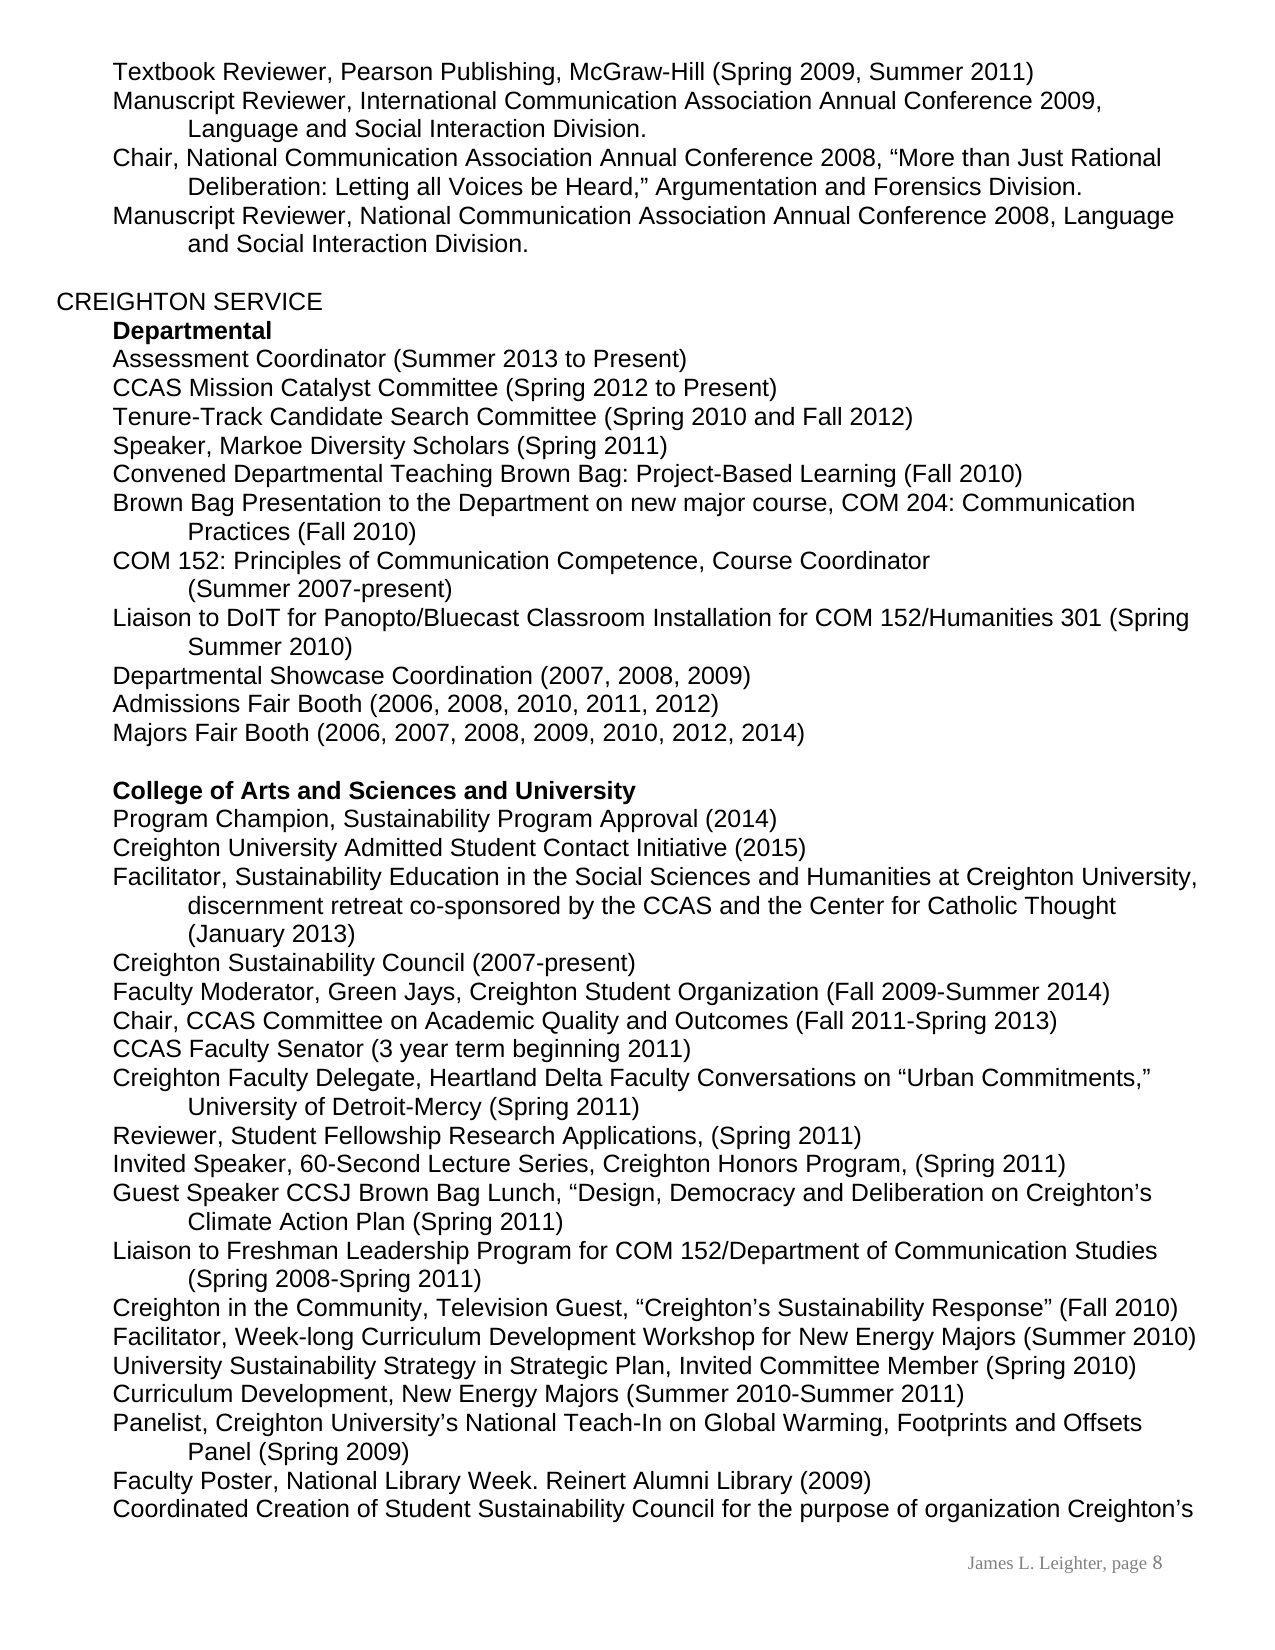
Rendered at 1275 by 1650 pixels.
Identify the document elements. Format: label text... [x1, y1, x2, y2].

text University Sustainability Strategy in Strategic Plan, Invited Committee Member (Spring 2010) [112, 1351, 1200, 1379]
text Speaker, Markoe Diversity Scholars (Spring 2011) [112, 431, 1200, 459]
text Curriculum Development, New Energy Majors (Summer 2010-Summer 2011) [112, 1379, 1200, 1408]
text Facilitator, Week-long Curriculum Development Workshop for New Energy Majors (Summer 2010) [112, 1322, 1200, 1351]
text COM 152: Principles of Communication Competence, Course Coordinator [112, 546, 1200, 574]
text CCAS Faculty Senator (3 year term beginning 2011) [112, 1034, 1200, 1063]
text Program Champion, Sustainability Program Approval (2014) [112, 804, 1200, 833]
text Brown Bag Presentation to the Department on new major course, COM 204: Communication [112, 488, 1200, 517]
text Invited Speaker, 60-Second Lecture Series, Creighton Honors Program, (Spring 2011) [112, 1149, 1200, 1178]
text Creighton University Admitted Student Contact Initiative (2015) [112, 833, 1200, 862]
text (Spring 2008-Spring 2011) [112, 1264, 1200, 1293]
text Language and Social Interaction Division. [112, 114, 1200, 143]
text Convened Departmental Teaching Brown Bag: Project-Based Learning (Fall 2010) [112, 459, 1200, 488]
text Reviewer, Student Fellowship Research Applications, (Spring 2011) [112, 1121, 1200, 1149]
text Summer 2010) [112, 632, 1200, 661]
text Departmental [112, 316, 1200, 344]
text Panel (Spring 2009) [112, 1437, 1200, 1466]
text Creighton in the Community, Television Guest, “Creighton’s Sustainability Response” (Fall 2010) [112, 1293, 1200, 1322]
text Guest Speaker CCSJ Brown Bag Lunch, “Design, Democracy and Deliberation on Creighton’s [112, 1178, 1200, 1207]
text Facilitator, Sustainability Education in the Social Sciences and Humanities at Creighton University, discernment retreat co-sponsored by the CCAS and the Center for Catholic Thought [112, 862, 1200, 919]
text Chair, National Communication Association Annual Conference 2008, “More than Just Rational [112, 143, 1200, 172]
text Admissions Fair Booth (2006, 2008, 2010, 2011, 2012) [112, 689, 1200, 718]
text Tenure-Track Candidate Search Committee (Spring 2010 and Fall 2012) [112, 402, 1200, 431]
text and Social Interaction Division. [112, 229, 1200, 258]
text Creighton Faculty Delegate, Heartland Delta Faculty Conversations on “Urban Commitments,” [112, 1063, 1200, 1092]
text Faculty Poster, National Library Week. Reinert Alumni Library (2009) [112, 1466, 1200, 1494]
text Liaison to Freshman Leadership Program for COM 152/Department of Communication Studies [112, 1236, 1200, 1264]
text Deliberation: Letting all Voices be Heard,” Argumentation and Forensics Division. [112, 172, 1200, 201]
text Manuscript Reviewer, National Communication Association Annual Conference 2008, Language [112, 201, 1200, 229]
subtitle CREIGHTON SERVICE [56, 287, 1200, 316]
text Climate Action Plan (Spring 2011) [112, 1207, 1200, 1236]
text Assessment Coordinator (Summer 2013 to Present) [112, 344, 1200, 373]
text Liaison to DoIT for Panopto/Bluecast Classroom Installation for COM 152/Humanities 301 (Spring [112, 603, 1200, 632]
text Practices (Fall 2010) [112, 517, 1200, 546]
text (January 2013) [112, 919, 1200, 948]
text University of Detroit-Mercy (Spring 2011) [112, 1092, 1200, 1121]
text CCAS Mission Catalyst Committee (Spring 2012 to Present) [112, 373, 1200, 402]
text Coordinated Creation of Student Sustainability Council for the purpose of organization Creighton’s [112, 1494, 1200, 1523]
text Manuscript Reviewer, International Communication Association Annual Conference 2009, [112, 86, 1200, 114]
text Chair, CCAS Committee on Academic Quality and Outcomes (Fall 2011-Spring 2013) [112, 1006, 1200, 1034]
text (Summer 2007-present) [112, 574, 1200, 603]
text Majors Fair Booth (2006, 2007, 2008, 2009, 2010, 2012, 2014) [112, 718, 1200, 747]
text College of Arts and Sciences and University [112, 776, 1200, 804]
text Panelist, Creighton University’s National Teach-In on Global Warming, Footprints and Offsets [112, 1408, 1200, 1437]
text Departmental Showcase Coordination (2007, 2008, 2009) [112, 661, 1200, 689]
text Textbook Reviewer, Pearson Publishing, McGraw-Hill (Spring 2009, Summer 2011) [112, 57, 1200, 86]
text Creighton Sustainability Council (2007-present) [112, 948, 1200, 977]
text Faculty Moderator, Green Jays, Creighton Student Organization (Fall 2009-Summer 2014) [112, 977, 1200, 1006]
